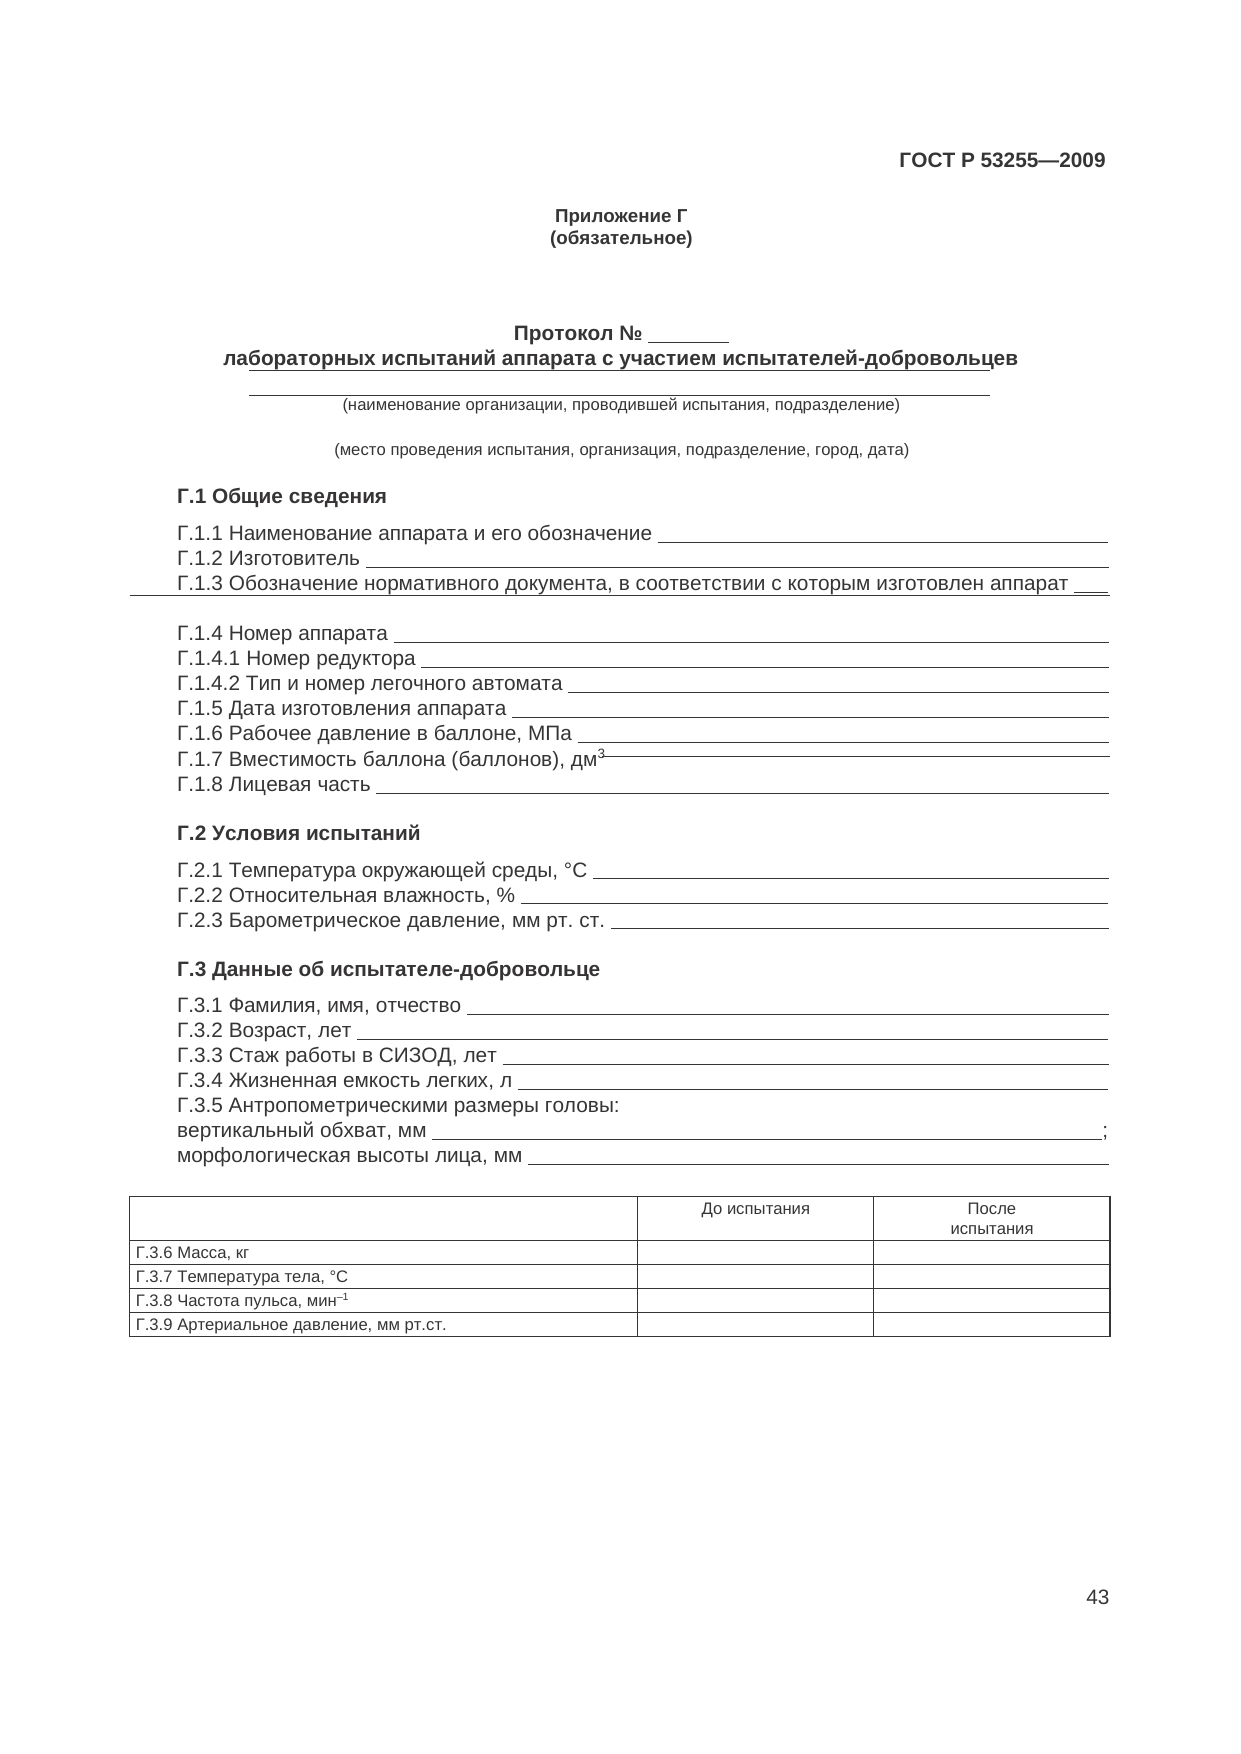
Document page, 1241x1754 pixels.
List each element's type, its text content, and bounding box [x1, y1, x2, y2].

text Г.3 Данные об испытателе-добровольце [177, 960, 1126, 980]
table_cell [874, 1289, 1109, 1312]
text (наименование организации, проводившей испытания, подразделение) [342, 397, 1126, 414]
text Г.2.3 Барометрическое давление, мм рт. ст. [177, 907, 1136, 931]
table_cell [638, 1241, 873, 1264]
text Г.2 Условия испытаний [177, 825, 1126, 844]
table_cell [638, 1313, 873, 1336]
table_header [130, 1197, 637, 1240]
text (место проведения испытания, организация, подразделение, город, дата) [334, 442, 1126, 459]
table_cell [638, 1289, 873, 1312]
text (обязательное) [547, 227, 695, 248]
text Г.2.2 Относительная влажность, % [177, 882, 1136, 906]
text Г.1.8 Лицевая часть [177, 772, 1136, 796]
text Г.3.3 Стаж работы в СИЗОД, лет [177, 1043, 1136, 1067]
text вертикальный обхват, мм ; [177, 1118, 1140, 1142]
text Г.3.5 Антропометрическими размеры головы: [177, 1093, 1126, 1117]
text Г.1.4.2 Тип и номер легочного автомата [177, 671, 1136, 695]
table_cell Г.3.6 Масса, кг [130, 1241, 637, 1264]
text Г.1 Общие сведения [177, 484, 1126, 508]
text Приложение Г [552, 208, 690, 226]
table_cell [874, 1265, 1109, 1288]
text Г.3.2 Возраст, лет [177, 1018, 1136, 1042]
table_header После испытания [874, 1197, 1109, 1240]
text лабораторных испытаний аппарата с участием испытателей-добровольцев [223, 346, 1126, 369]
text Г.1.2 Изготовитель [177, 546, 1136, 570]
text Г.1.3 Обозначение нормативного документа, в соответствии с которым изготовлен аппарат [177, 571, 1136, 595]
text Г.3.1 Фамилия, имя, отчество [177, 993, 1136, 1017]
table_cell [874, 1241, 1109, 1264]
text Г.1.4.1 Номер редуктора [177, 646, 1136, 670]
text Г.1.1 Наименование аппарата и его обозначение [177, 521, 1136, 545]
text Г.1.5 Дата изготовления аппарата [177, 696, 1136, 720]
table_cell [638, 1265, 873, 1288]
table_cell Г.3.8 Частота пульса, мин–1 [130, 1289, 637, 1312]
table_cell Г.3.7 Температура тела, °С [130, 1265, 637, 1288]
table_cell Г.3.9 Артериальное давление, мм рт.ст. [130, 1313, 637, 1336]
text Г.3.4 Жизненная емкость легких, л [177, 1068, 1136, 1092]
text Г.2.1 Температура окружающей среды, °С [177, 857, 1137, 881]
table_header До испытания [638, 1197, 873, 1240]
text Протокол № [510, 321, 732, 344]
text Г.1.7 Вместимость баллона (баллонов), дм3 [177, 746, 1126, 771]
table_cell [874, 1313, 1109, 1336]
text Г.1.4 Номер аппарата [177, 625, 1136, 645]
text морфологическая высоты лица, мм [177, 1143, 1136, 1167]
text Г.1.6 Рабочее давление в баллоне, МПа [177, 721, 1136, 745]
